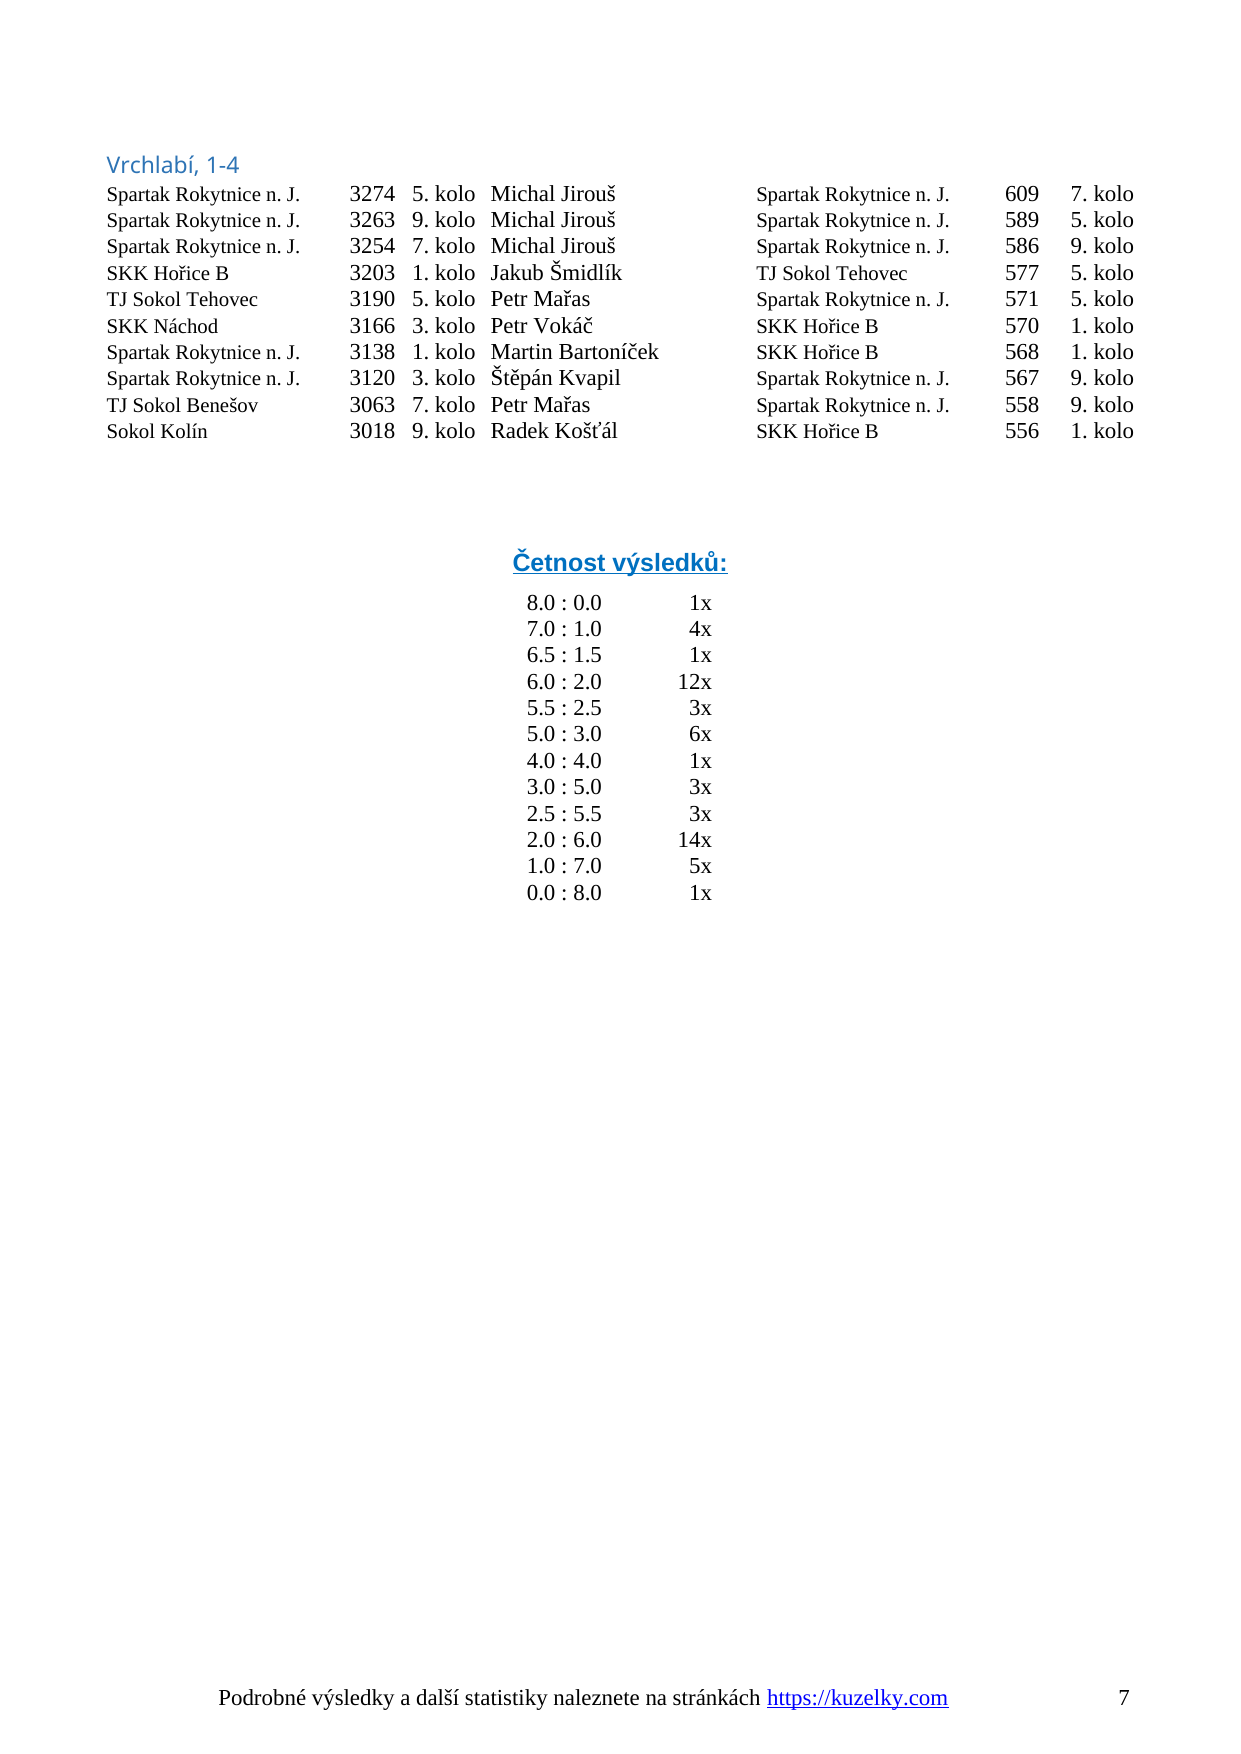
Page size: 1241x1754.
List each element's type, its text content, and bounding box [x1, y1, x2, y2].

text SKK Náchod 3166 3. kolo Petr Vokáč SKK Hořice B 570 1. kolo [106, 312, 1134, 338]
text 3.0 : 5.0 3x [106, 773, 1134, 799]
text Spartak Rokytnice n. J. 3263 9. kolo Michal Jirouš Spartak Rokytnice n. J. 589 5. kolo [106, 206, 1134, 233]
text Četnost výsledků: [94, 547, 1145, 576]
text 5.5 : 2.5 3x [106, 694, 1134, 721]
text Sokol Kolín 3018 9. kolo Radek Košťál SKK Hořice B 556 1. kolo [106, 417, 1134, 443]
text 6.5 : 1.5 1x [106, 641, 1134, 668]
text 6.0 : 2.0 12x [106, 668, 1134, 694]
text 1.0 : 7.0 5x [106, 852, 1134, 879]
text Spartak Rokytnice n. J. 3274 5. kolo Michal Jirouš Spartak Rokytnice n. J. 609 7. kolo [106, 180, 1134, 206]
text Spartak Rokytnice n. J. 3120 3. kolo Štěpán Kvapil Spartak Rokytnice n. J. 567 9. kolo [106, 364, 1134, 391]
text SKK Hořice B 3203 1. kolo Jakub Šmidlík TJ Sokol Tehovec 577 5. kolo [106, 259, 1134, 285]
text TJ Sokol Tehovec 3190 5. kolo Petr Mařas Spartak Rokytnice n. J. 571 5. kolo [106, 285, 1134, 312]
text 7.0 : 1.0 4x [106, 615, 1134, 641]
text Spartak Rokytnice n. J. 3254 7. kolo Michal Jirouš Spartak Rokytnice n. J. 586 9. kolo [106, 233, 1134, 259]
text 0.0 : 8.0 1x [106, 879, 1134, 905]
text 5.0 : 3.0 6x [106, 721, 1134, 747]
text 4.0 : 4.0 1x [106, 747, 1134, 773]
text TJ Sokol Benešov 3063 7. kolo Petr Mařas Spartak Rokytnice n. J. 558 9. kolo [106, 391, 1134, 417]
text Spartak Rokytnice n. J. 3138 1. kolo Martin Bartoníček SKK Hořice B 568 1. kolo [106, 338, 1134, 364]
text 8.0 : 0.0 1x [106, 589, 1134, 615]
text 2.0 : 6.0 14x [106, 826, 1134, 852]
subtitle Vrchlabí, 1-4 [106, 149, 1134, 180]
text 2.5 : 5.5 3x [106, 799, 1134, 826]
